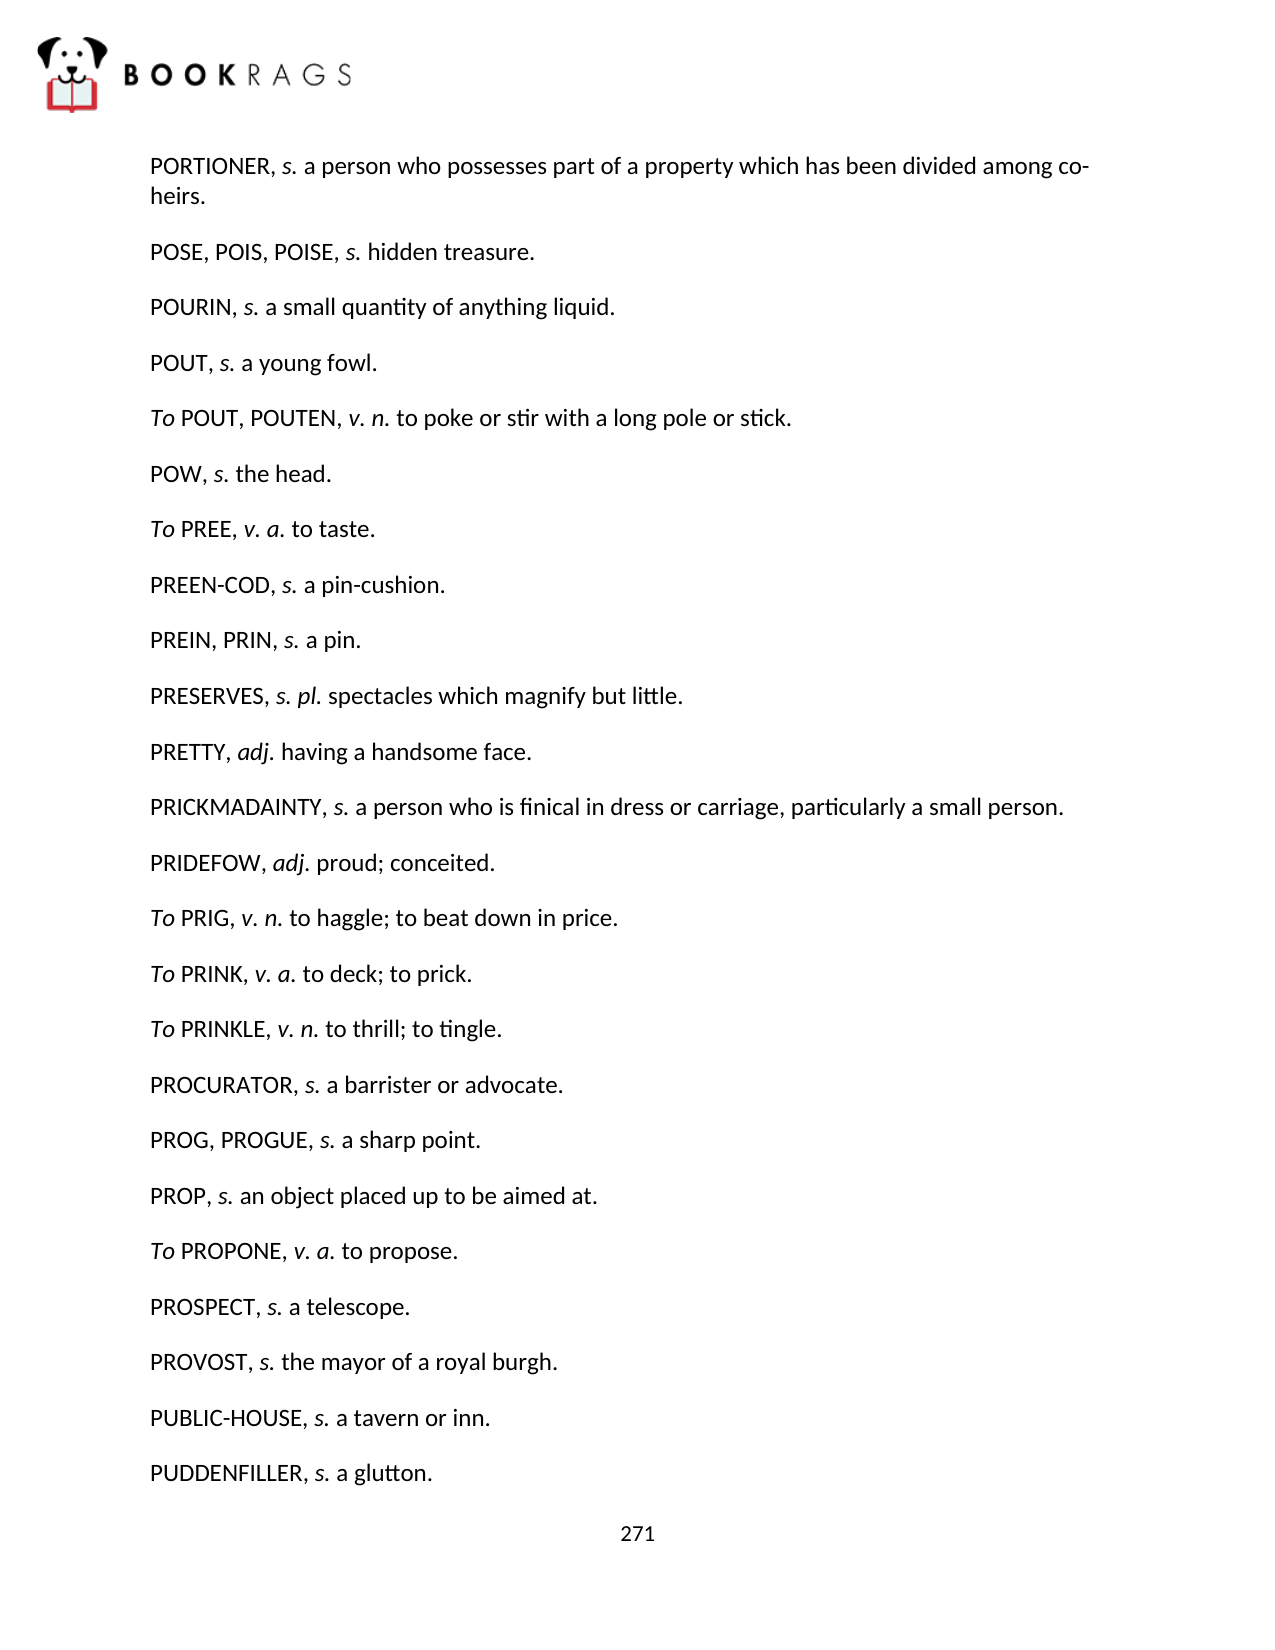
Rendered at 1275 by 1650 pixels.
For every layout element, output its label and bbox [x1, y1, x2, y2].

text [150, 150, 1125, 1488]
picture [37, 37, 351, 113]
